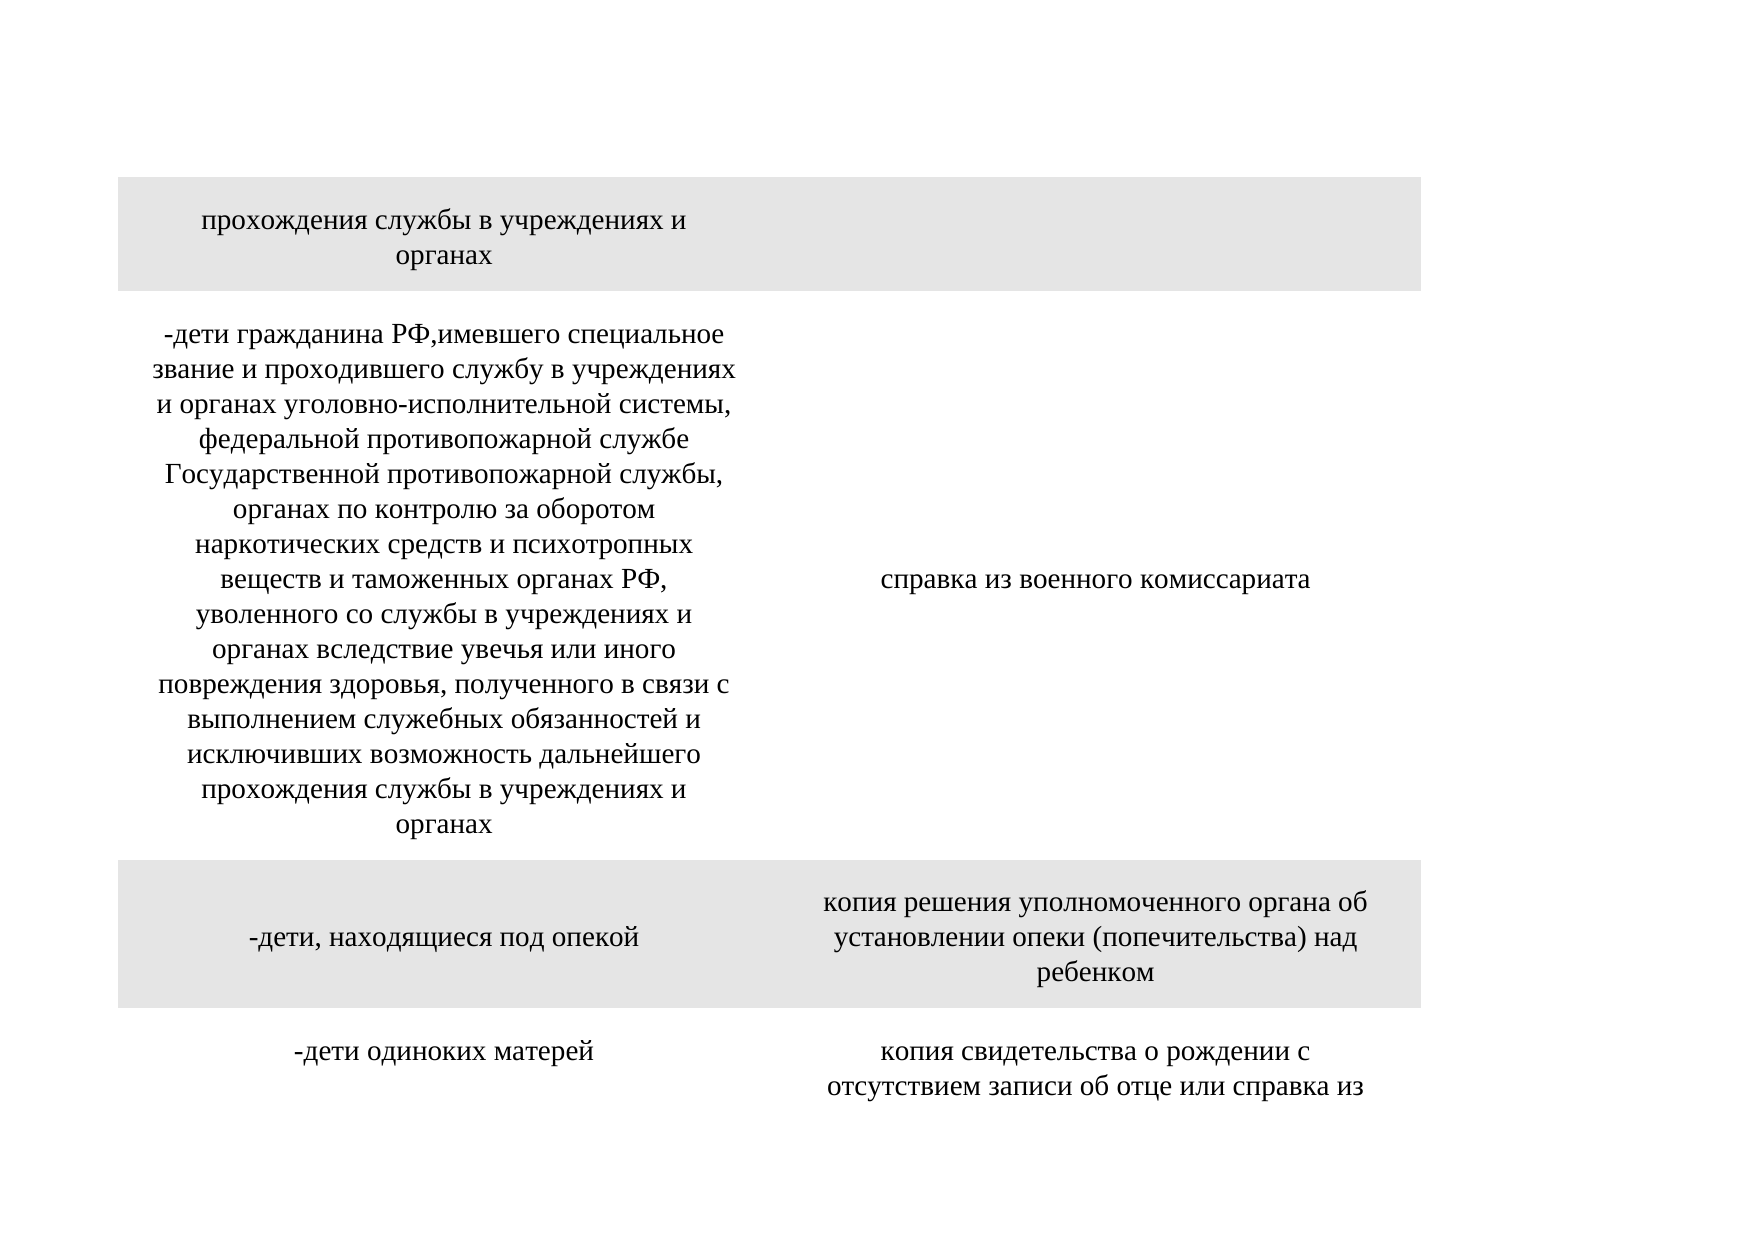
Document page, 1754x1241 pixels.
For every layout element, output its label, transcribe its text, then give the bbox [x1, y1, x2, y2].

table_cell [118, 177, 770, 291]
table_cell справка из военного комиссариата [770, 291, 1421, 860]
table_cell копия решения уполномоченного органа об установлении опеки (попечительства) над ребенком [770, 860, 1421, 1008]
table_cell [118, 1009, 770, 1122]
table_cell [770, 177, 1421, 291]
table_cell -дети, находящиеся под опекой [118, 860, 770, 1008]
table_cell -дети гражданина РФ,имевшего специальное звание и проходившего службу в учреждениях и органах уголовно-исполнительной системы, федеральной противопожарной службе Государственной противопожарной службы, органах по контролю за оборотом наркотических средств и психотропных веществ и таможенных органах РФ, уволенного со службы в учреждениях и органах вследствие увечья или иного повреждения здоровья, полученного в связи с выполнением служебных обязанностей и исключивших возможность дальнейшего прохождения службы в учреждениях и органах [118, 291, 770, 860]
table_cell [770, 1009, 1421, 1122]
